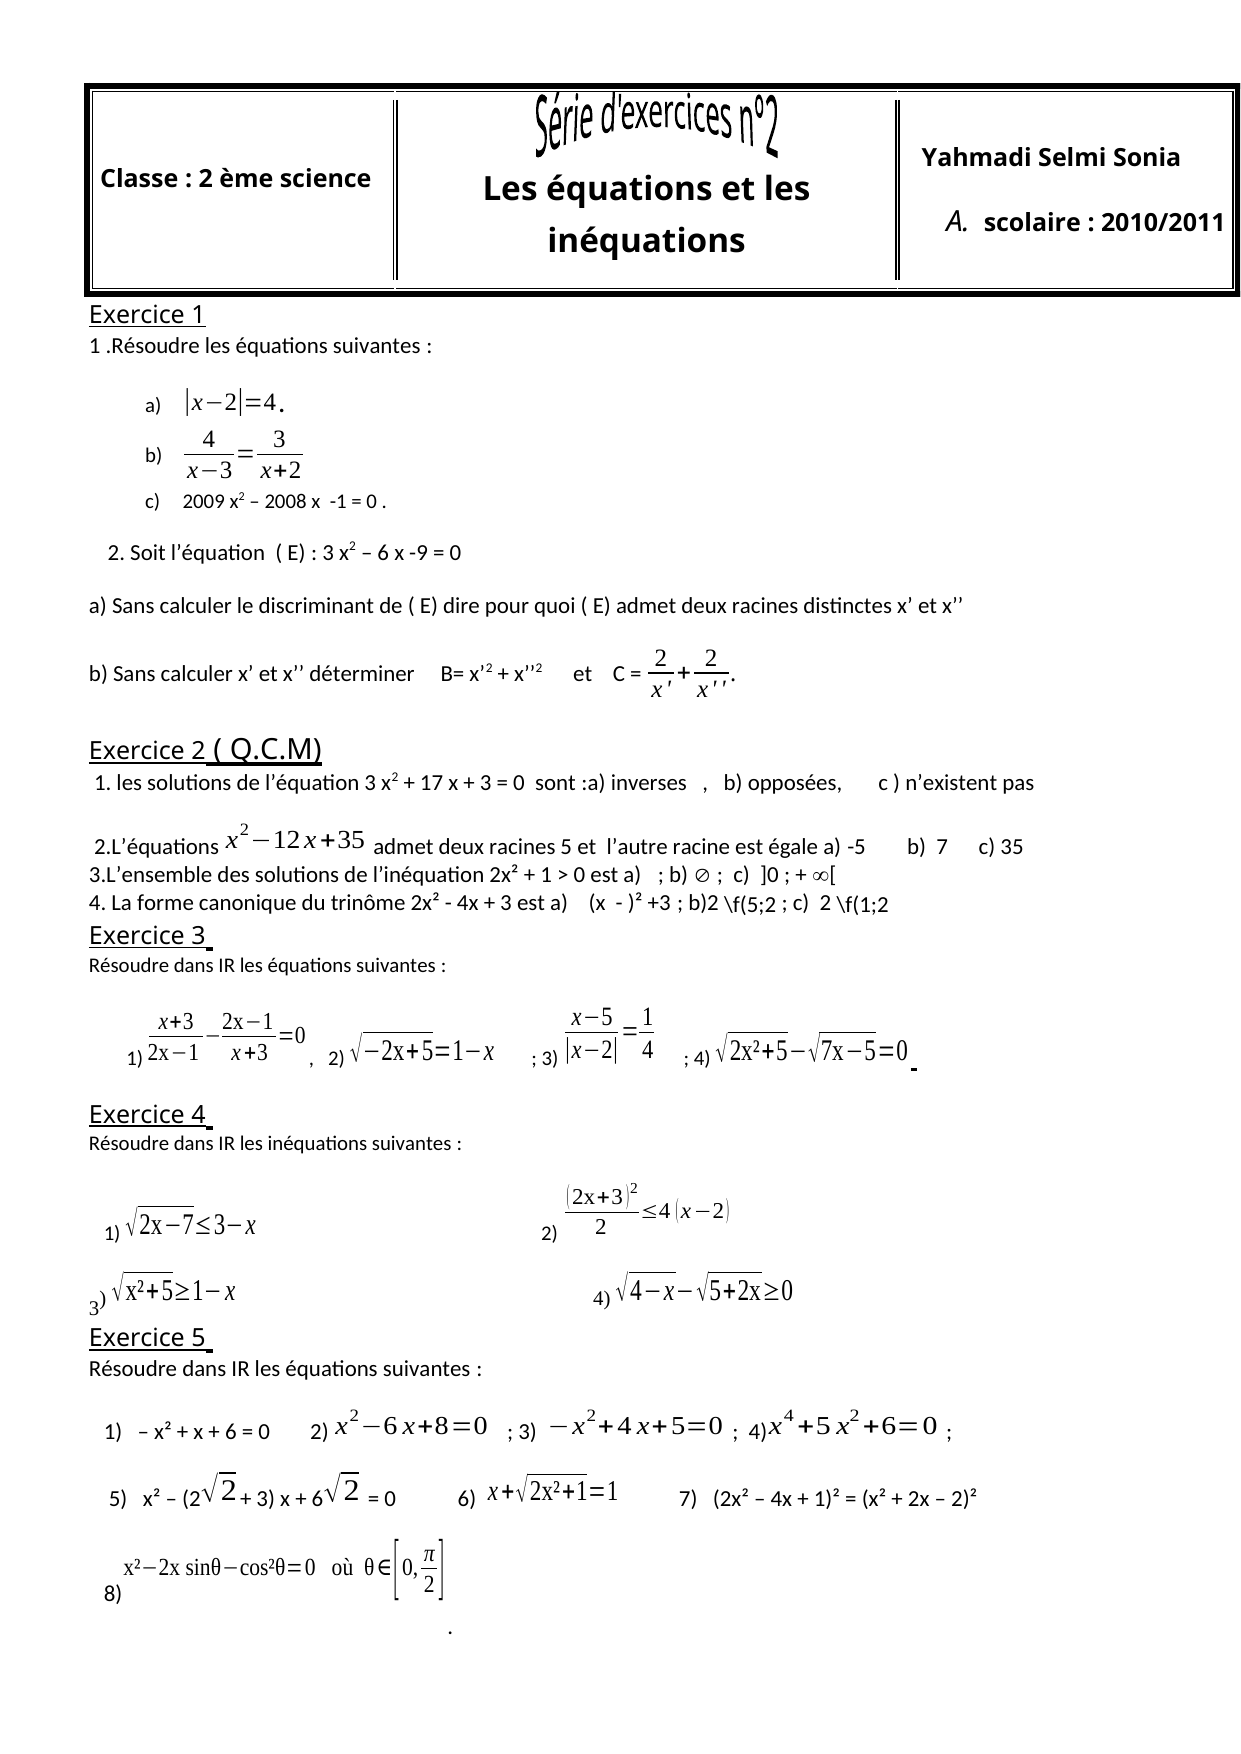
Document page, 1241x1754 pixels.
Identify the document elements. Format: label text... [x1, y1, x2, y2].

text 1) – x² + x + 6 = 0 2) ; 3) ; 4) ; [89, 1407, 1157, 1446]
text 2.L’équations admet deux racines 5 et l’autre racine est égale a) -5 b) 7 c) 35 [89, 821, 1157, 860]
text 8). [89, 1537, 1157, 1640]
text Exercice 5 [89, 1320, 1157, 1354]
text Exercice 3 [89, 918, 1157, 952]
text Résoudre dans IR les équations suivantes : [89, 952, 1157, 977]
text a) Sans calculer le discriminant de ( E) dire pour quoi ( E) admet deux racines distinctes x’ et x’’ [89, 591, 1157, 619]
text 3.L’ensemble des solutions de l’inéquation 2x² + 1 > 0 est a) ; b) ; c) ]0 ; + [ [89, 860, 1157, 888]
text 5) x² – (2+ 3) x + 6 = 0 6) 7) (2x² – 4x + 1)² = (x² + 2x – 2)² [89, 1471, 1157, 1512]
text Exercice 2 ( Q.C.M) [89, 728, 1157, 768]
list . [145, 384, 1157, 420]
table_header Les équations et les inéquations [395, 89, 897, 287]
table_header Yahmadi Selmi Sonia scolaire : 2010/2011 [897, 89, 1235, 287]
text 4. La forme canonique du trinôme 2x² - 4x + 3 est a) (x - )² +3 ; b)2 ; c) 2 [89, 888, 1157, 918]
list 2009 x2 – 2008 x -1 = 0 . [145, 488, 1157, 513]
text 2. Soit l’équation ( E) : 3 x2 – 6 x -9 = 0 [107, 538, 1157, 566]
text Exercice 4 [89, 1097, 1157, 1131]
text b) Sans calculer x’ et x’’ déterminer B= x’2 + x’’2 et C = . [89, 644, 1157, 703]
text Résoudre dans IR les inéquations suivantes : [89, 1131, 1157, 1156]
text 1) , 2) ; 3) ; 4) [89, 1002, 1157, 1071]
text Exercice 1 [89, 297, 1157, 331]
text 1) 2) [89, 1181, 1157, 1245]
text 3) 4) [89, 1270, 1157, 1320]
text Résoudre dans IR les équations suivantes : [89, 1354, 1157, 1382]
text 1. les solutions de l’équation 3 x2 + 17 x + 3 = 0 sont :a) inverses , b) opposées, c ) n’existent pas [89, 768, 1157, 796]
text 1 .Résoudre les équations suivantes : [89, 331, 1157, 359]
table_header Classe : 2 ème science [90, 89, 395, 287]
